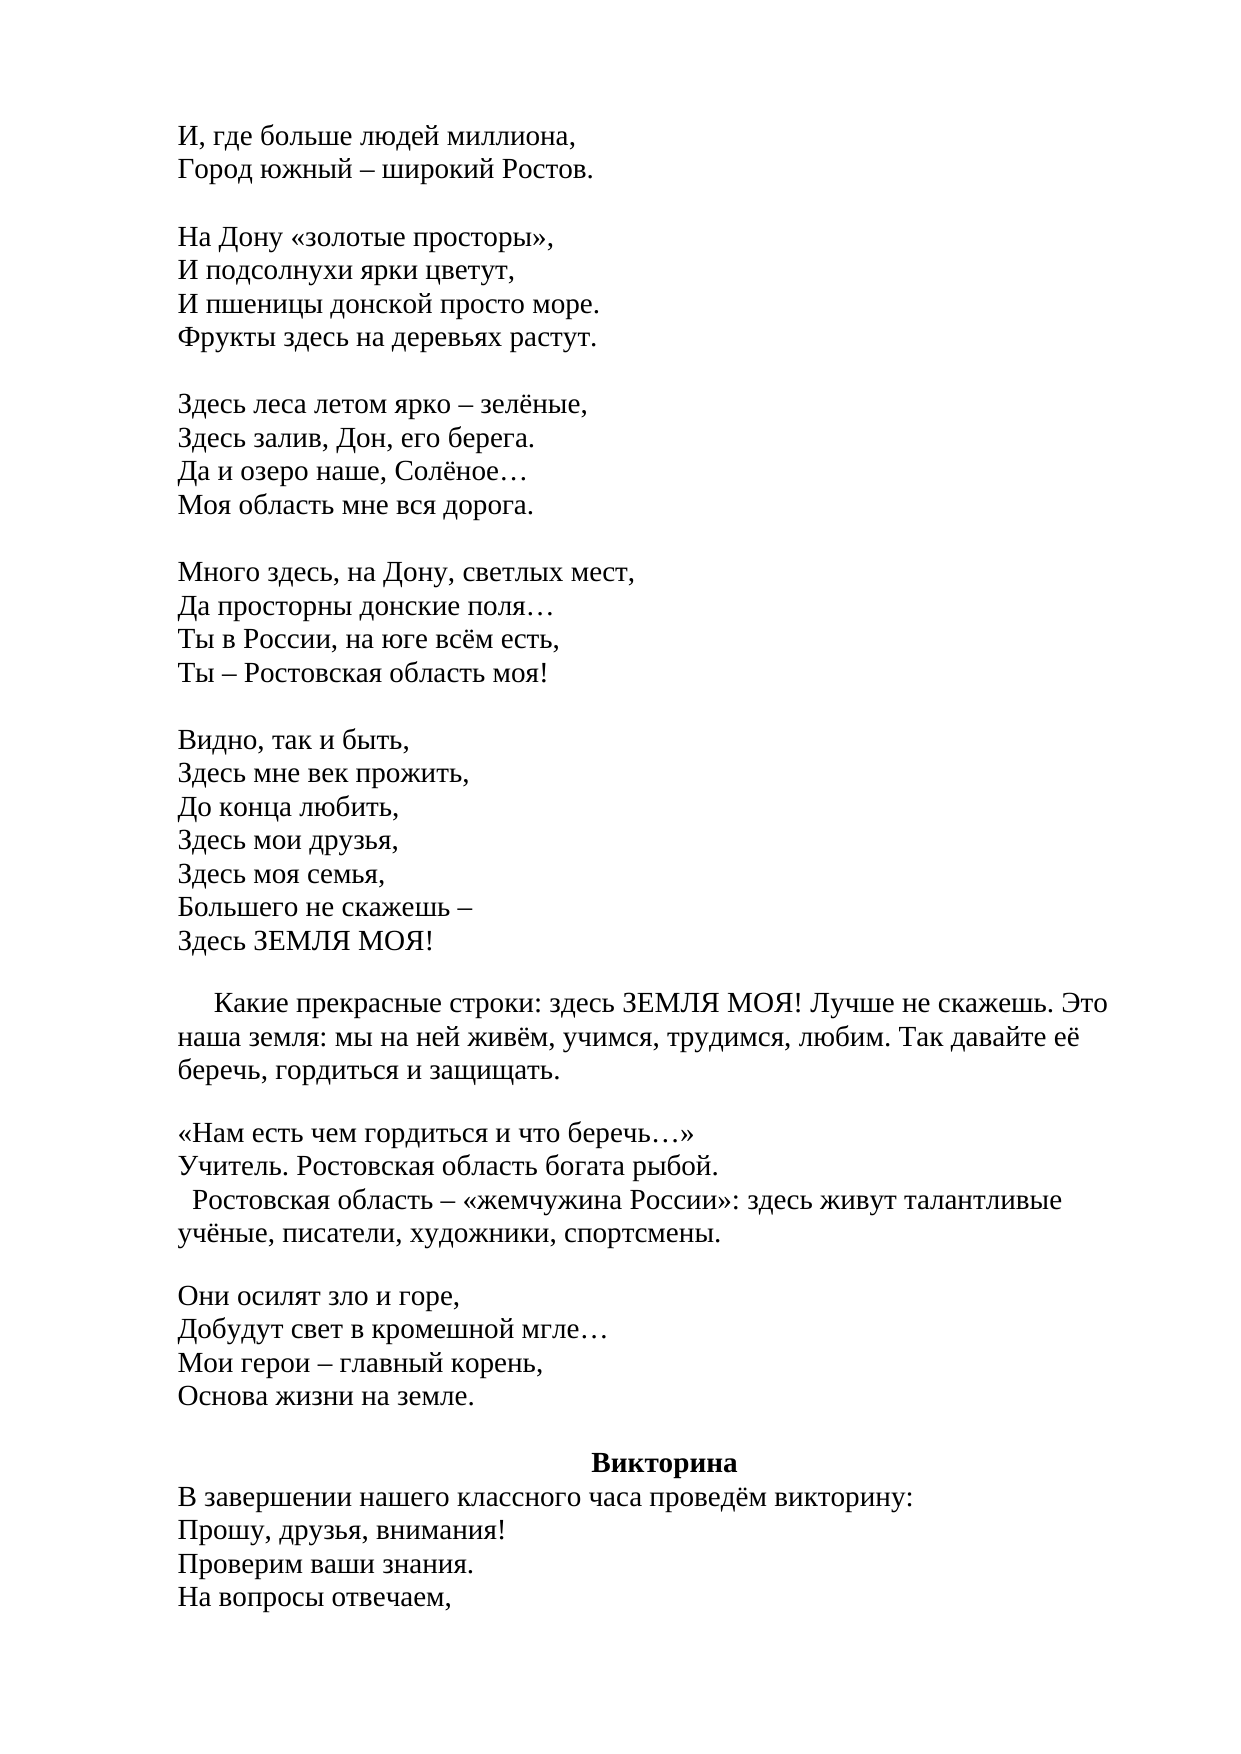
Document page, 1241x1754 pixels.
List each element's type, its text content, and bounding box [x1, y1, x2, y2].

text И, где больше людей миллиона, [177, 118, 1152, 152]
text Мои герои – главный корень, [177, 1345, 1152, 1378]
text Здесь залив, Дон, его берега. [177, 420, 1152, 453]
text И подсолнухи ярки цветут, [177, 252, 1152, 286]
text На вопросы отвечаем, [177, 1579, 1152, 1613]
text Основа жизни на земле. [177, 1378, 1152, 1412]
text Моя область мне вся дорога. [177, 487, 1152, 521]
text До конца любить, [177, 789, 1152, 822]
text Викторина [177, 1445, 1152, 1479]
text Ростовская область – «жемчужина России»: здесь живут талантливые учёные, писатели, художники, спортсмены. [177, 1182, 1152, 1249]
text Здесь мои друзья, [177, 822, 1152, 856]
text Учитель. Ростовская область богата рыбой. [177, 1148, 1152, 1182]
text И пшеницы донской просто море. [177, 286, 1152, 319]
text Проверим ваши знания. [177, 1546, 1152, 1579]
text Здесь леса летом ярко – зелёные, [177, 386, 1152, 420]
text Да и озеро наше, Солёное… [177, 453, 1152, 487]
text Здесь мне век прожить, [177, 755, 1152, 789]
text Ты – Ростовская область моя! [177, 655, 1152, 688]
text Они осилят зло и горе, [177, 1278, 1152, 1311]
text «Нам есть чем гордиться и что беречь…» [177, 1115, 1152, 1148]
text Видно, так и быть, [177, 722, 1152, 755]
text Здесь ЗЕМЛЯ МОЯ! [177, 923, 1152, 957]
text Да просторны донские поля… [177, 588, 1152, 621]
text Большего не скажешь – [177, 889, 1152, 923]
text В завершении нашего классного часа проведём викторину: [177, 1479, 1152, 1512]
text Ты в России, на юге всём есть, [177, 621, 1152, 655]
text Прошу, друзья, внимания! [177, 1512, 1152, 1546]
text Фрукты здесь на деревьях растут. [177, 319, 1152, 353]
text На Дону «золотые просторы», [177, 219, 1152, 252]
text Добудут свет в кромешной мгле… [177, 1311, 1152, 1345]
text Много здесь, на Дону, светлых мест, [177, 554, 1152, 588]
text Здесь моя семья, [177, 856, 1152, 889]
text Город южный – широкий Ростов. [177, 152, 1152, 185]
text Какие прекрасные строки: здесь ЗЕМЛЯ МОЯ! Лучше не скажешь. Это наша земля: мы на ней живём, учимся, трудимся, любим. Так давайте её беречь, гордиться и защищать. [177, 985, 1152, 1086]
